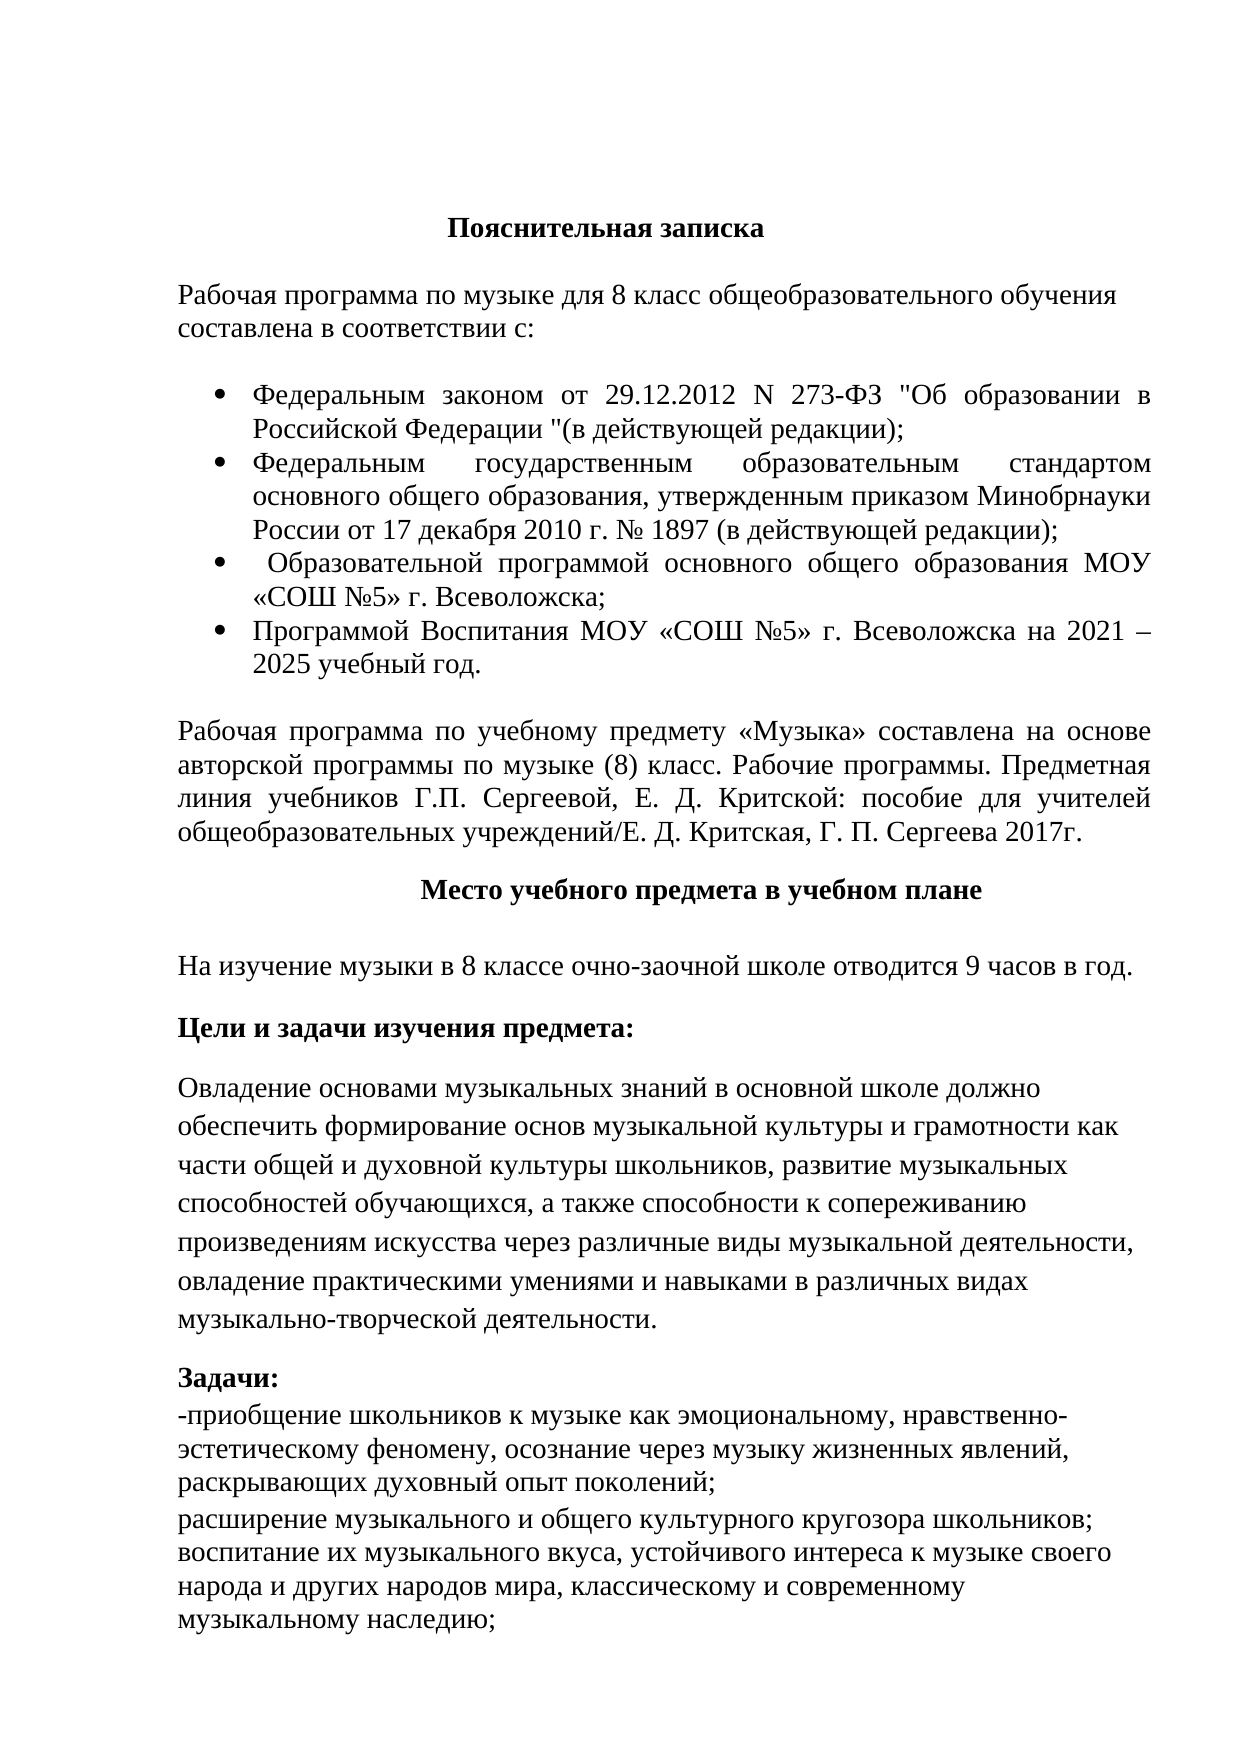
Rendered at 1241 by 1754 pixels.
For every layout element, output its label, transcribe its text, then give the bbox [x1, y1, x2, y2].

text На изучение музыки в 8 классе очно-заочной школе отводится 9 часов в год. [177, 948, 1152, 981]
text Овладение основами музыкальных знаний в основной школе должно обеспечить формирование основ музыкальной культуры и грамотности как части общей и духовной культуры школьников, развитие музыкальных способностей обучающихся, а также способности к сопереживанию произведениям искусства через различные виды музыкальной деятельности, овладение практическими умениями и навыками в различных видах музыкально-творческой деятельности. [177, 1070, 1152, 1335]
text Рабочая программа по музыке для 8 класс общеобразовательного обучения составлена в соответствии с: [177, 277, 1152, 344]
text -приобщение школьников к музыке как эмоциональному, нравственно-эстетическому феномену, осознание через музыку жизненных явлений, раскрывающих духовный опыт поколений; [177, 1397, 1152, 1498]
text Рабочая программа по учебному предмету «Музыка» составлена на основе авторской программы по музыке (8) класс. Рабочие программы. Предметная линия учебников Г.П. Сергеевой, Е. Д. Критской: пособие для учителей общеобразовательных учреждений/Е. Д. Критская, Г. П. Сергеева 2017г. [177, 713, 1152, 847]
list Федеральным государственным образовательным стандартом основного общего образования, утвержденным приказом Минобрнауки России от 17 декабря 2010 г. № 1897 (в действующей редакции); [215, 445, 1152, 545]
list Программой Воспитания МОУ «СОШ №5» г. Всеволожска на 2021 – 2025 учебный год. [215, 613, 1152, 680]
text Пояснительная записка [177, 210, 1152, 243]
list Федеральным законом от 29.12.2012 N 273-ФЗ "Об образовании в Российской Федерации "(в действующей редакции); [215, 377, 1152, 445]
text расширение музыкального и общего культурного кругозора школьников; воспитание их музыкального вкуса, устойчивого интереса к музыке своего народа и других народов мира, классическому и современному музыкальному наследию; [177, 1501, 1152, 1635]
text Задачи: [177, 1361, 1152, 1394]
text Цели и задачи изучения предмета: [177, 1011, 1152, 1044]
list Образовательной программой основного общего образования МОУ «СОШ №5» г. Всеволожска; [215, 545, 1152, 613]
text Место учебного предмета в учебном плане [177, 872, 1152, 906]
